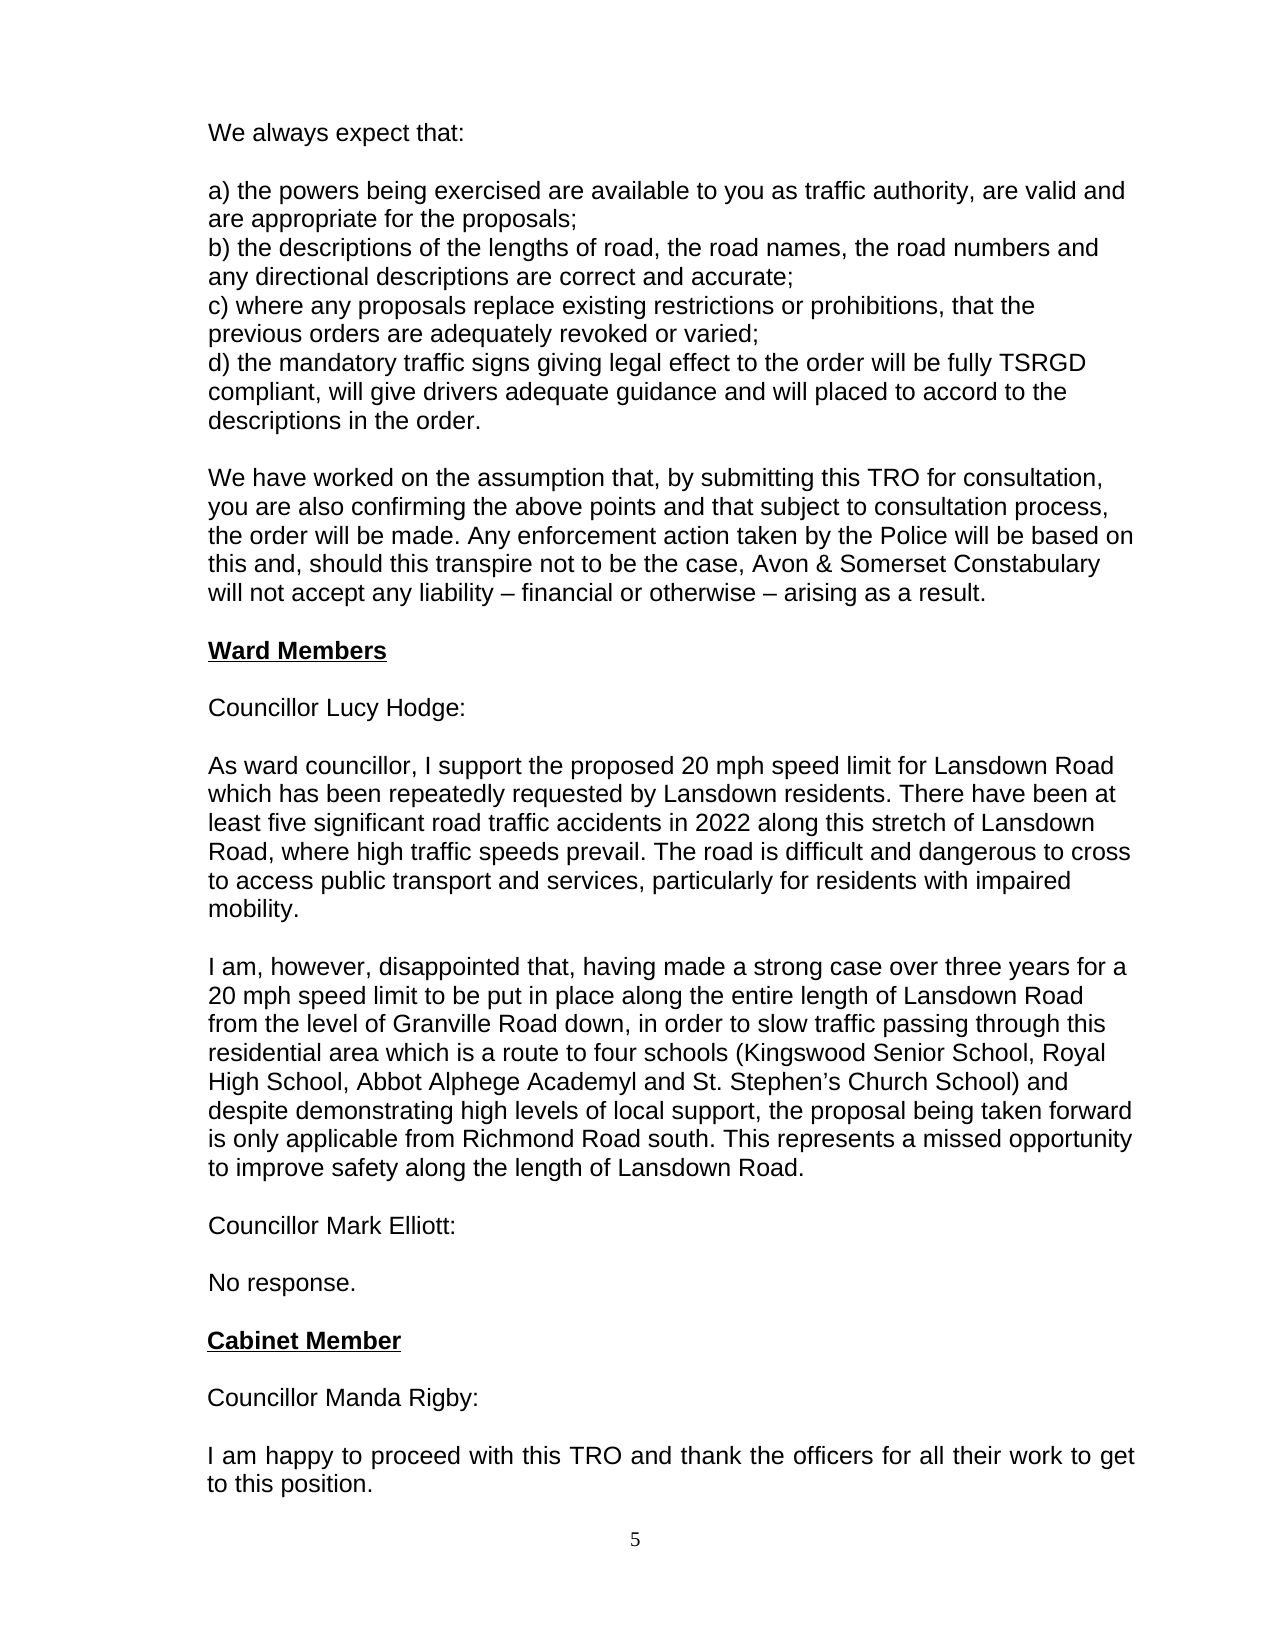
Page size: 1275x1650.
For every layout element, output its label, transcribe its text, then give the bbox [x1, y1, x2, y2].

text b) the descriptions of the lengths of road, the road names, the road numbers and any directional descriptions are correct and accurate; [208, 233, 1137, 291]
text Councillor Mark Elliott: [133, 1211, 1137, 1239]
text d) the mandatory traffic signs giving legal effect to the order will be fully TSRGD compliant, will give drivers adequate guidance and will placed to accord to the descriptions in the order. [208, 348, 1137, 434]
text Councillor Lucy Hodge: [133, 693, 1137, 722]
text We always expect that: [133, 118, 1137, 147]
text We have worked on the assumption that, by submitting this TRO for consultation, you are also confirming the above points and that subject to consultation process, the order will be made. Any enforcement action taken by the Police will be based on this and, should this transpire not to be the case, Avon & Somerset Constabulary will not accept any liability – financial or otherwise – arising as a result. [208, 463, 1137, 607]
text Cabinet Member [207, 1326, 1137, 1354]
text c) where any proposals replace existing restrictions or prohibitions, that the previous orders are adequately revoked or varied; [208, 291, 1137, 348]
text a) the powers being exercised are available to you as traffic authority, are valid and are appropriate for the proposals; [208, 176, 1137, 233]
text Councillor Manda Rigby: [207, 1383, 1137, 1412]
text Ward Members [133, 636, 1137, 664]
text I am, however, disappointed that, having made a strong case over three years for a 20 mph speed limit to be put in place along the entire length of Lansdown Road from the level of Granville Road down, in order to slow traffic passing through this residential area which is a route to four schools (Kingswood Senior School, Royal High School, Abbot Alphege Academyl and St. Stephen’s Church School) and despite demonstrating high levels of local support, the proposal being taken forward is only applicable from Richmond Road south. This represents a missed opportunity to improve safety along the length of Lansdown Road. [208, 952, 1137, 1182]
text I am happy to proceed with this TRO and thank the officers for all their work to get to this position. [207, 1441, 1137, 1498]
text As ward councillor, I support the proposed 20 mph speed limit for Lansdown Road which has been repeatedly requested by Lansdown residents. There have been at least five significant road traffic accidents in 2022 along this stretch of Lansdown Road, where high traffic speeds prevail. The road is difficult and dangerous to cross to access public transport and services, particularly for residents with impaired mobility. [208, 751, 1137, 923]
text No response. [133, 1268, 1137, 1297]
